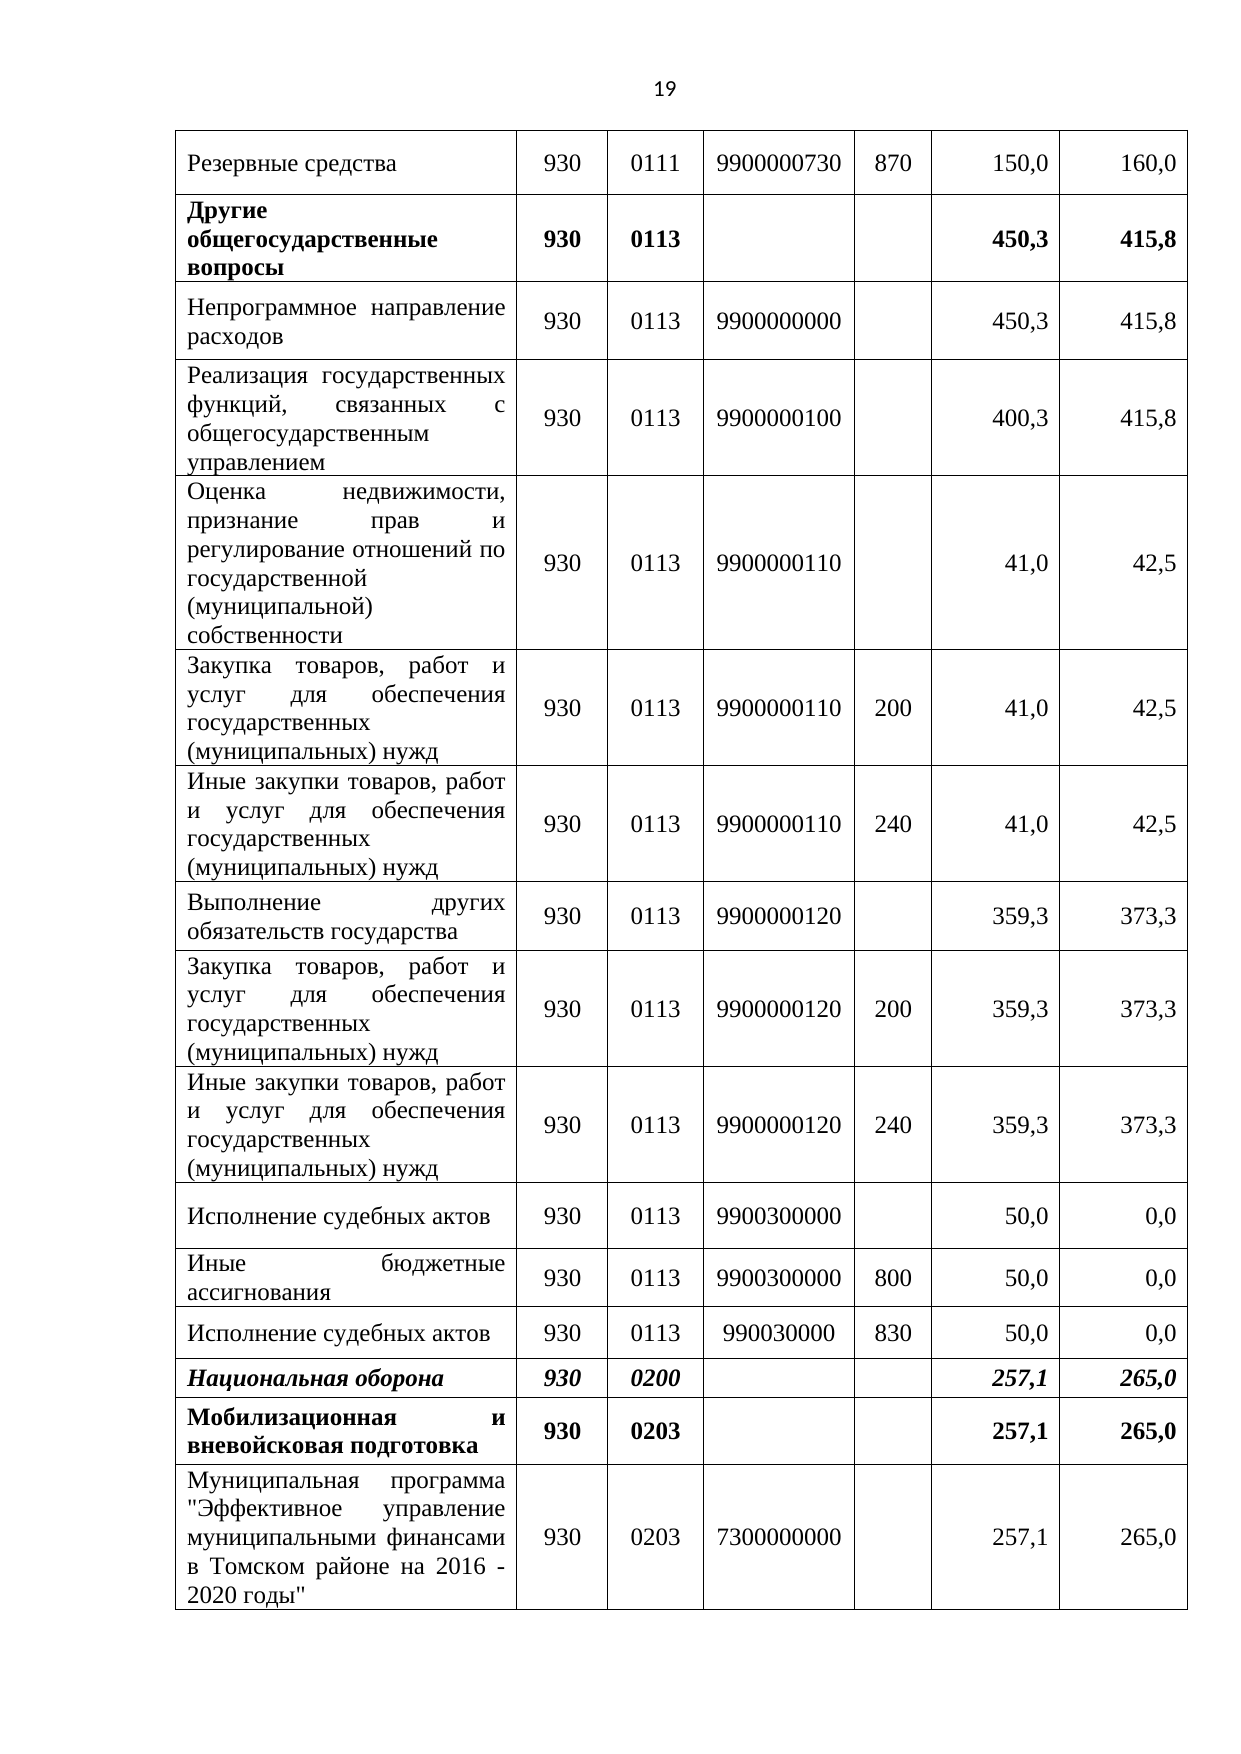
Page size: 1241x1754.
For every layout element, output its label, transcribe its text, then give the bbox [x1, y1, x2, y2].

table_cell 359,3 [932, 882, 1059, 950]
table_cell 930 [517, 1249, 607, 1306]
table_cell 0113 [608, 282, 703, 359]
table_cell [855, 1398, 931, 1464]
table_cell 930 [517, 131, 607, 194]
table_cell 450,3 [932, 282, 1059, 359]
table_cell 930 [517, 1307, 607, 1357]
table_cell 42,5 [1060, 476, 1187, 649]
table_cell 0113 [608, 1067, 703, 1182]
table_cell 9900000100 [704, 360, 854, 475]
table_cell 9900000120 [704, 882, 854, 950]
table_cell 50,0 [932, 1307, 1059, 1357]
table_cell [855, 882, 931, 950]
table_cell 930 [517, 282, 607, 359]
table_cell 50,0 [932, 1249, 1059, 1306]
table_cell [704, 1398, 854, 1464]
table_cell 240 [855, 1067, 931, 1182]
table_cell 373,3 [1060, 951, 1187, 1066]
table_cell 200 [855, 650, 931, 765]
table_cell 930 [517, 882, 607, 950]
table_cell Иные закупки товаров, работ и услуг для обеспечения государственных (муниципальных) нужд [176, 1067, 516, 1182]
table_cell 373,3 [1060, 1067, 1187, 1182]
table_cell Исполнение судебных актов [176, 1307, 516, 1357]
table_cell [704, 1359, 854, 1397]
table_cell 0113 [608, 766, 703, 881]
table_cell 0203 [608, 1398, 703, 1464]
table_cell Иные бюджетные ассигнования [176, 1249, 516, 1306]
table_cell 9900000000 [704, 282, 854, 359]
table_cell [855, 1183, 931, 1247]
table_cell 0113 [608, 1249, 703, 1306]
table_cell Национальная оборона [176, 1359, 516, 1397]
table_cell 930 [517, 1465, 607, 1608]
table_cell 150,0 [932, 131, 1059, 194]
table_cell 930 [517, 360, 607, 475]
table_cell 9900000110 [704, 766, 854, 881]
table_cell 0113 [608, 360, 703, 475]
table_cell Резервные средства [176, 131, 516, 194]
table_cell [855, 360, 931, 475]
table_cell 7300000000 [704, 1465, 854, 1608]
table_cell 9900300000 [704, 1249, 854, 1306]
table_cell 930 [517, 476, 607, 649]
table_cell 41,0 [932, 476, 1059, 649]
table_cell [855, 476, 931, 649]
table_cell 240 [855, 766, 931, 881]
table_cell Реализация государственных функций, связанных с общегосударственным управлением [176, 360, 516, 475]
table_cell Выполнение других обязательств государства [176, 882, 516, 950]
table_cell 870 [855, 131, 931, 194]
table_cell 41,0 [932, 650, 1059, 765]
table_cell 265,0 [1060, 1398, 1187, 1464]
table_cell 359,3 [932, 951, 1059, 1066]
table_cell 0111 [608, 131, 703, 194]
table_cell Закупка товаров, работ и услуг для обеспечения государственных (муниципальных) нужд [176, 650, 516, 765]
table_cell 930 [517, 951, 607, 1066]
table_cell 930 [517, 195, 607, 281]
table_cell Оценка недвижимости, признание прав и регулирование отношений по государственной (муниципальной) собственности [176, 476, 516, 649]
table_cell 930 [517, 1067, 607, 1182]
table_cell 0113 [608, 1183, 703, 1247]
table_cell Другие общегосударственные вопросы [176, 195, 516, 281]
table_cell Исполнение судебных актов [176, 1183, 516, 1247]
table_cell 9900000730 [704, 131, 854, 194]
table_cell [855, 1359, 931, 1397]
table_cell 0113 [608, 951, 703, 1066]
table_cell 0200 [608, 1359, 703, 1397]
table_cell 257,1 [932, 1465, 1059, 1608]
table_cell 9900300000 [704, 1183, 854, 1247]
table_cell 930 [517, 650, 607, 765]
table_cell 373,3 [1060, 882, 1187, 950]
table_cell 9900000120 [704, 1067, 854, 1182]
table_cell 42,5 [1060, 766, 1187, 881]
table_cell 415,8 [1060, 195, 1187, 281]
table_cell 990030000 [704, 1307, 854, 1357]
table_cell 0,0 [1060, 1249, 1187, 1306]
table_cell 9900000110 [704, 476, 854, 649]
table_cell 359,3 [932, 1067, 1059, 1182]
table_cell 415,8 [1060, 360, 1187, 475]
table_cell 0203 [608, 1465, 703, 1608]
table_cell 42,5 [1060, 650, 1187, 765]
table_cell 200 [855, 951, 931, 1066]
table_cell 930 [517, 766, 607, 881]
table_cell [704, 195, 854, 281]
table_cell Иные закупки товаров, работ и услуг для обеспечения государственных (муниципальных) нужд [176, 766, 516, 881]
table_cell [855, 195, 931, 281]
table_cell [855, 1465, 931, 1608]
table_cell 450,3 [932, 195, 1059, 281]
table_cell 400,3 [932, 360, 1059, 475]
table_cell 265,0 [1060, 1359, 1187, 1397]
table_cell Муниципальная программа "Эффективное управление муниципальными финансами в Томском районе на 2016 - 2020 годы" [176, 1465, 516, 1608]
table_cell 0,0 [1060, 1307, 1187, 1357]
table_cell 0113 [608, 476, 703, 649]
table_cell 265,0 [1060, 1465, 1187, 1608]
table_cell 830 [855, 1307, 931, 1357]
table_cell 41,0 [932, 766, 1059, 881]
table_cell 9900000120 [704, 951, 854, 1066]
table_cell 0113 [608, 1307, 703, 1357]
table_cell 50,0 [932, 1183, 1059, 1247]
table_cell 0113 [608, 195, 703, 281]
table_cell 930 [517, 1398, 607, 1464]
table_cell 9900000110 [704, 650, 854, 765]
table_cell 930 [517, 1359, 607, 1397]
table_cell 0,0 [1060, 1183, 1187, 1247]
table_cell 257,1 [932, 1398, 1059, 1464]
table_cell Закупка товаров, работ и услуг для обеспечения государственных (муниципальных) нужд [176, 951, 516, 1066]
table_cell 160,0 [1060, 131, 1187, 194]
table_cell [855, 282, 931, 359]
table_cell 800 [855, 1249, 931, 1306]
table_cell 0113 [608, 882, 703, 950]
table_cell 0113 [608, 650, 703, 765]
table_cell Непрограммное направление расходов [176, 282, 516, 359]
table_cell 257,1 [932, 1359, 1059, 1397]
table_cell 415,8 [1060, 282, 1187, 359]
table_cell Мобилизационная и вневойсковая подготовка [176, 1398, 516, 1464]
table_cell 930 [517, 1183, 607, 1247]
